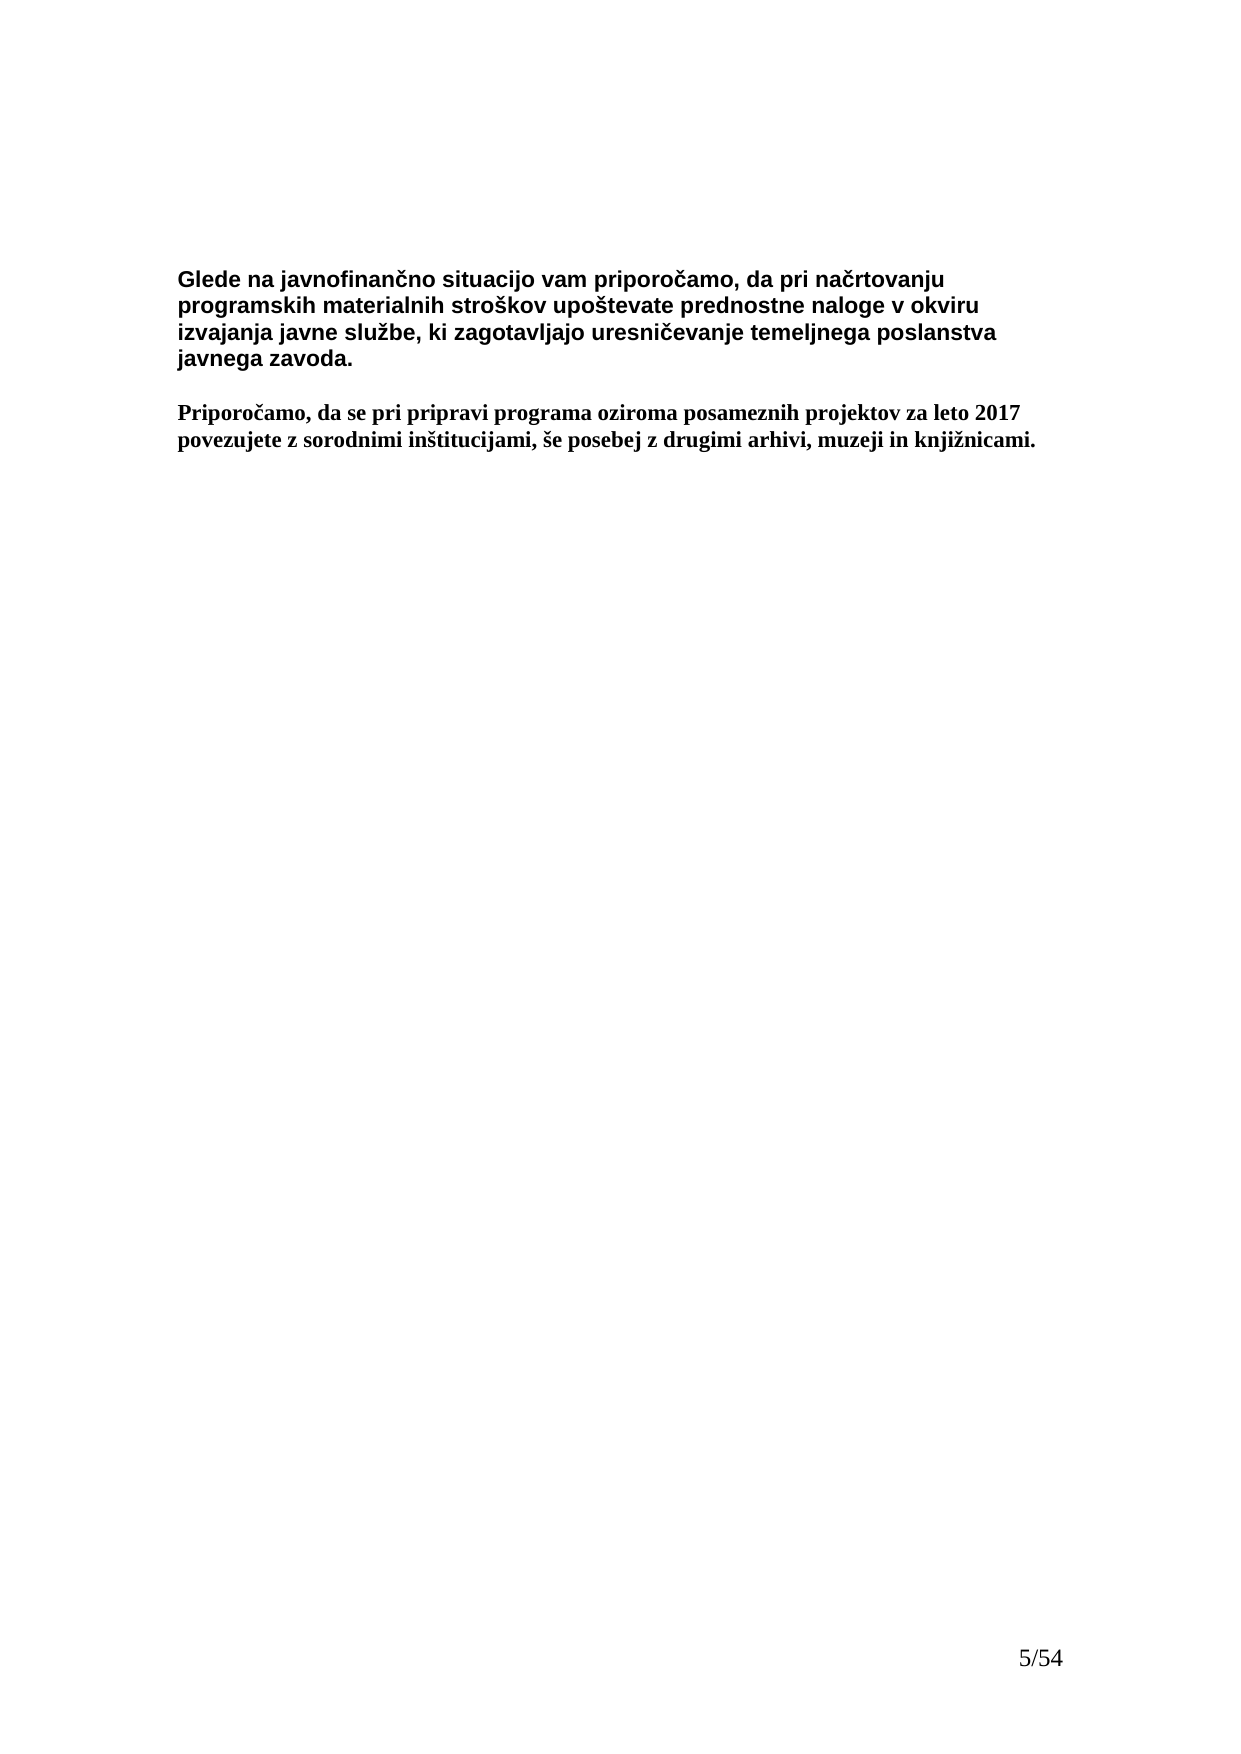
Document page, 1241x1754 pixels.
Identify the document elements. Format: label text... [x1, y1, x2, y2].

text Glede na javnofinančno situacijo vam priporočamo, da pri načrtovanju programskih materialnih stroškov upoštevate prednostne naloge v okviru izvajanja javne službe, ki zagotavljajo uresničevanje temeljnega poslanstva javnega zavoda. [177, 266, 1063, 371]
text Priporočamo, da se pri pripravi programa oziroma posameznih projektov za leto 2017 povezujete z sorodnimi inštitucijami, še posebej z drugimi arhivi, muzeji in knjižnicami. [177, 398, 1063, 452]
